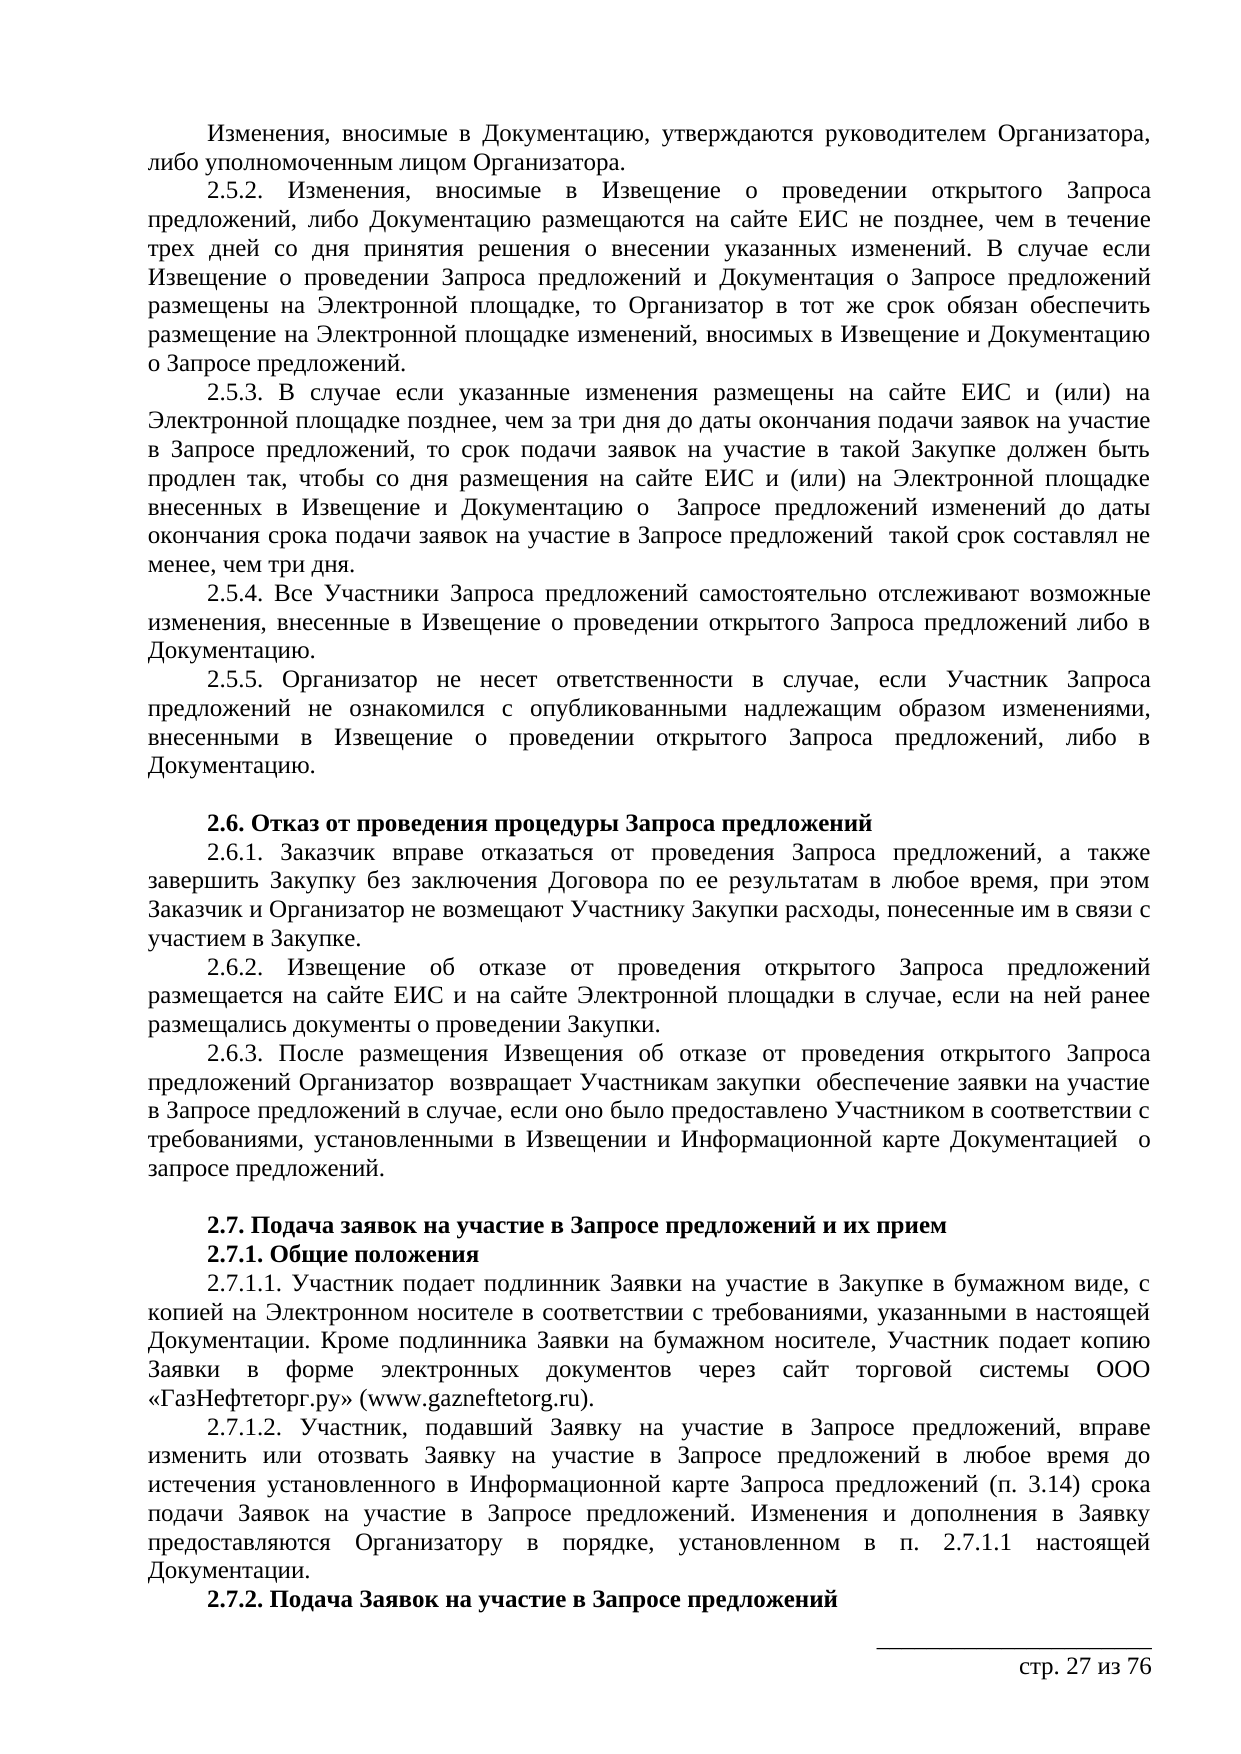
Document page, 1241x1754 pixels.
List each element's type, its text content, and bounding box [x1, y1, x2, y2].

list 2.5.5. Организатор не несет ответственности в случае, если Участник Запроса предложений не ознакомился с опубликованными надлежащим образом изменениями, внесенными в Извещение о проведении открытого Запроса предложений, либо в Документацию. [148, 664, 1152, 779]
subtitle 2.6. Отказ от проведения процедуры Запроса предложений [148, 808, 1152, 837]
subtitle 2.7. Подача заявок на участие в Запросе предложений и их прием [148, 1211, 1152, 1239]
list 2.5.3. В случае если указанные изменения размещены на сайте ЕИС и (или) на Электронной площадке позднее, чем за три дня до даты окончания подачи заявок на участие в Запросе предложений, то срок подачи заявок на участие в такой Закупке должен быть продлен так, чтобы со дня размещения на сайте ЕИС и (или) на Электронной площадке внесенных в Извещение и Документацию о Запросе предложений изменений до даты окончания срока подачи заявок на участие в Запросе предложений такой срок составлял не менее, чем три дня. [148, 377, 1152, 578]
text 2.7.2. Подача Заявок на участие в Запросе предложений [148, 1584, 1152, 1613]
list 2.7.1.1. Участник подает подлинник Заявки на участие в Закупке в бумажном виде, с копией на Электронном носителе в соответствии с требованиями, указанными в настоящей Документации. Кроме подлинника Заявки на бумажном носителе, Участник подает копию Заявки в форме электронных документов через сайт торговой системы ООО «ГазНефтеторг.ру» (www.gazneftetorg.ru). [148, 1268, 1152, 1412]
text 2.7.1. Общие положения [148, 1239, 1152, 1268]
list 2.7.1.2. Участник, подавший Заявку на участие в Запросе предложений, вправе изменить или отозвать Заявку на участие в Запросе предложений в любое время до истечения установленного в Информационной карте Запроса предложений (п. 3.14) срока подачи Заявок на участие в Запросе предложений. Изменения и дополнения в Заявку предоставляются Организатору в порядке, установленном в п. 2.7.1.1 настоящей Документации. [148, 1412, 1152, 1584]
list 2.5.2. Изменения, вносимые в Извещение о проведении открытого Запроса предложений, либо Документацию размещаются на сайте ЕИС не позднее, чем в течение трех дней со дня принятия решения о внесении указанных изменений. В случае если Извещение о проведении Запроса предложений и Документация о Запросе предложений размещены на Электронной площадке, то Организатор в тот же срок обязан обеспечить размещение на Электронной площадке изменений, вносимых в Извещение и Документацию о Запросе предложений. [148, 176, 1152, 377]
list Изменения, вносимые в Документацию, утверждаются руководителем Организатора, либо уполномоченным лицом Организатора. [148, 118, 1152, 176]
list 2.6.1. Заказчик вправе отказаться от проведения Запроса предложений, а также завершить Закупку без заключения Договора по ее результатам в любое время, при этом Заказчик и Организатор не возмещают Участнику Закупки расходы, понесенные им в связи с участием в Закупке. [148, 837, 1152, 952]
list 2.6.2. Извещение об отказе от проведения открытого Запроса предложений размещается на сайте ЕИС и на сайте Электронной площадки в случае, если на ней ранее размещались документы о проведении Закупки. [148, 952, 1152, 1038]
list 2.6.3. После размещения Извещения об отказе от проведения открытого Запроса предложений Организатор возвращает Участникам закупки обеспечение заявки на участие в Запросе предложений в случае, если оно было предоставлено Участником в соответствии с требованиями, установленными в Извещении и Информационной карте Документацией о запросе предложений. [148, 1038, 1152, 1182]
list 2.5.4. Все Участники Запроса предложений самостоятельно отслеживают возможные изменения, внесенные в Извещение о проведении открытого Запроса предложений либо в Документацию. [148, 578, 1152, 664]
